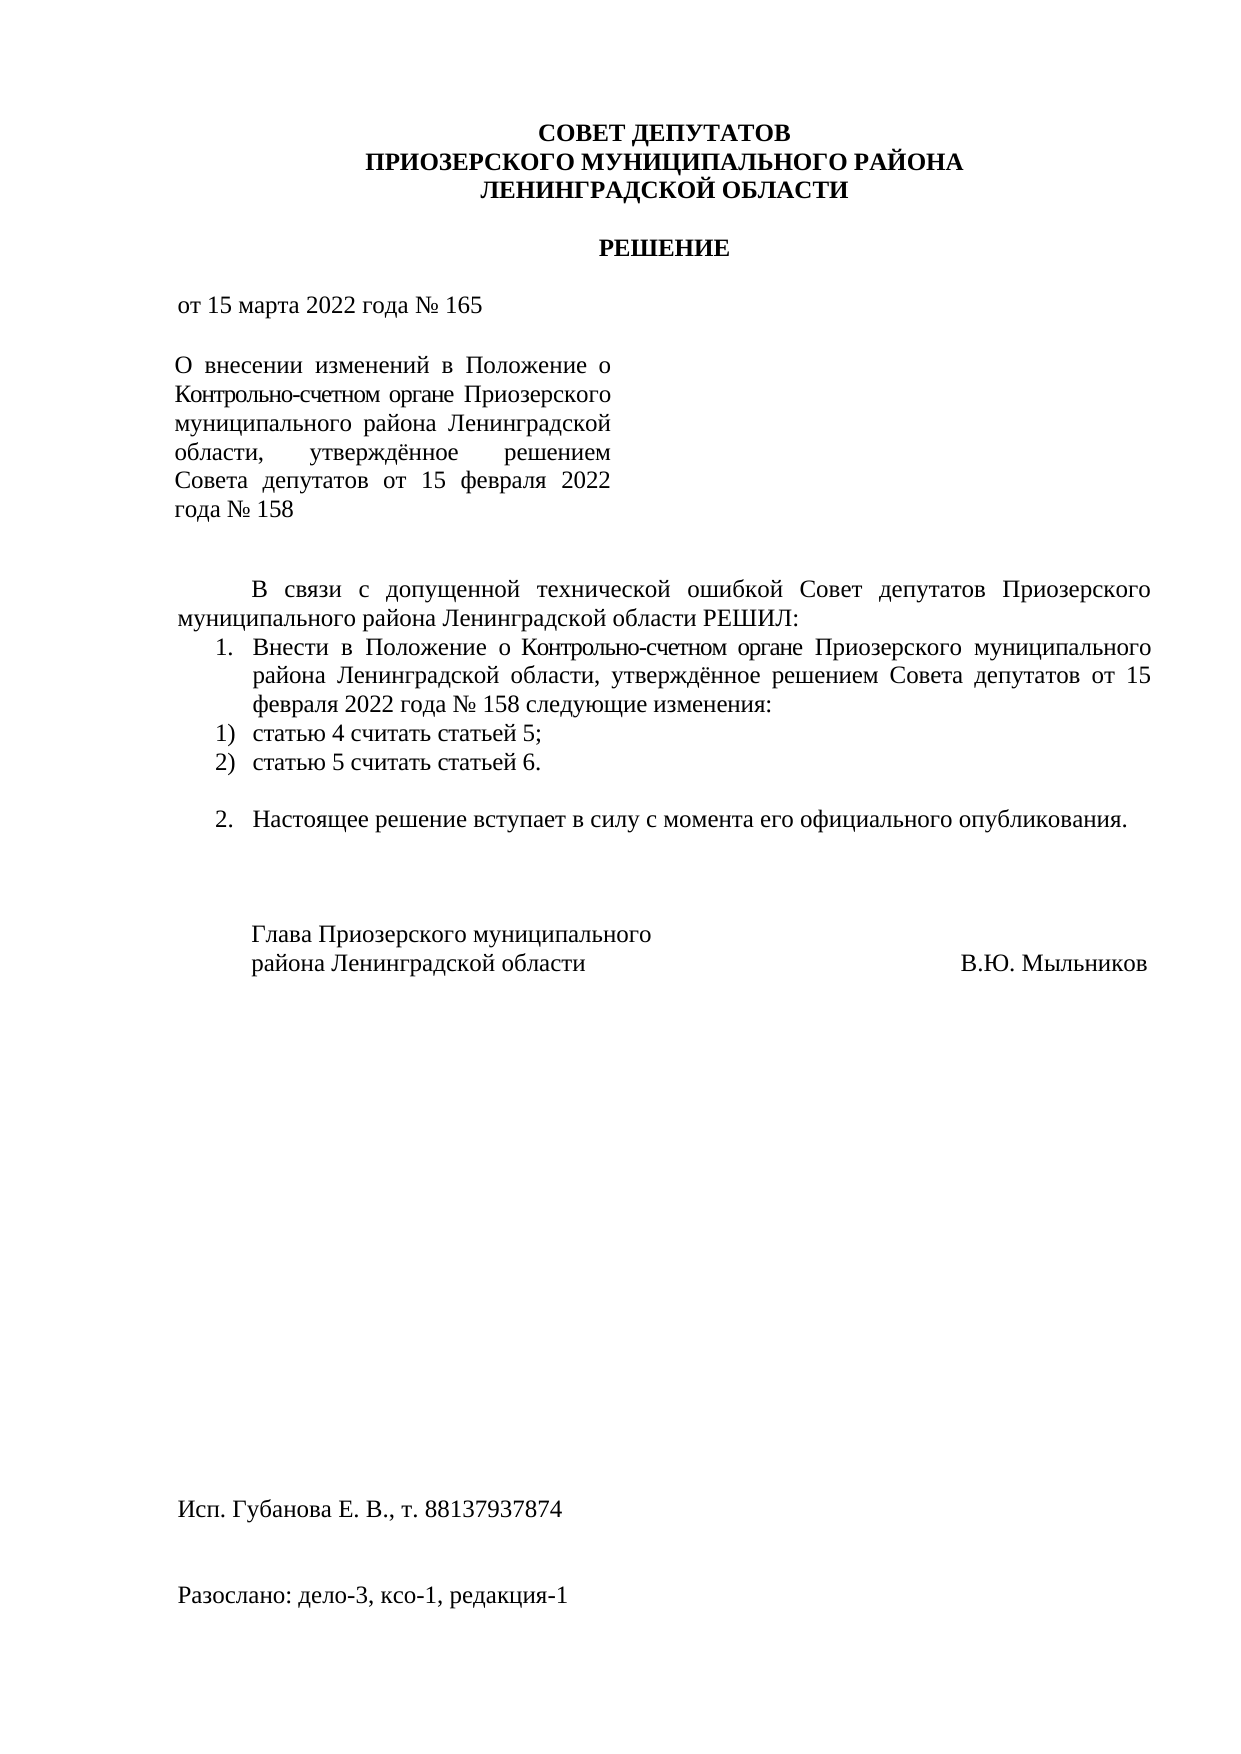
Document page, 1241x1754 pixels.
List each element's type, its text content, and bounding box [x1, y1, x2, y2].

text В связи с допущенной технической ошибкой Совет депутатов Приозерского муниципального района Ленинградской области РЕШИЛ: [177, 574, 1152, 632]
text Глава Приозерского муниципального [177, 919, 1152, 948]
text СОВЕТ ДЕПУТАТОВ [177, 118, 1152, 147]
text от 15 марта 2022 года № 165 [177, 291, 1152, 319]
list статью 4 считать статьей 5; [215, 718, 1152, 747]
text РЕШЕНИЕ [177, 233, 1152, 262]
text ПРИОЗЕРСКОГО МУНИЦИПАЛЬНОГО РАЙОНА [177, 147, 1152, 176]
text ЛЕНИНГРАДСКОЙ ОБЛАСТИ [177, 176, 1152, 204]
text Разослано: дело-3, ксо-1, редакция-1 [177, 1580, 1152, 1609]
list статью 5 считать статьей 6. [215, 747, 1152, 775]
list Настоящее решение вступает в силу с момента его официального опубликования. [215, 804, 1152, 833]
text Исп. Губанова Е. В., т. 88137937874 [177, 1494, 1152, 1523]
text района Ленинградской области В.Ю. Мыльников [177, 948, 1152, 977]
list Внести в Положение о Контрольно-счетном органе Приозерского муниципального района Ленинградской области, утверждённое решением Совета депутатов от 15 февраля 2022 года № 158 следующие изменения: [215, 632, 1152, 718]
